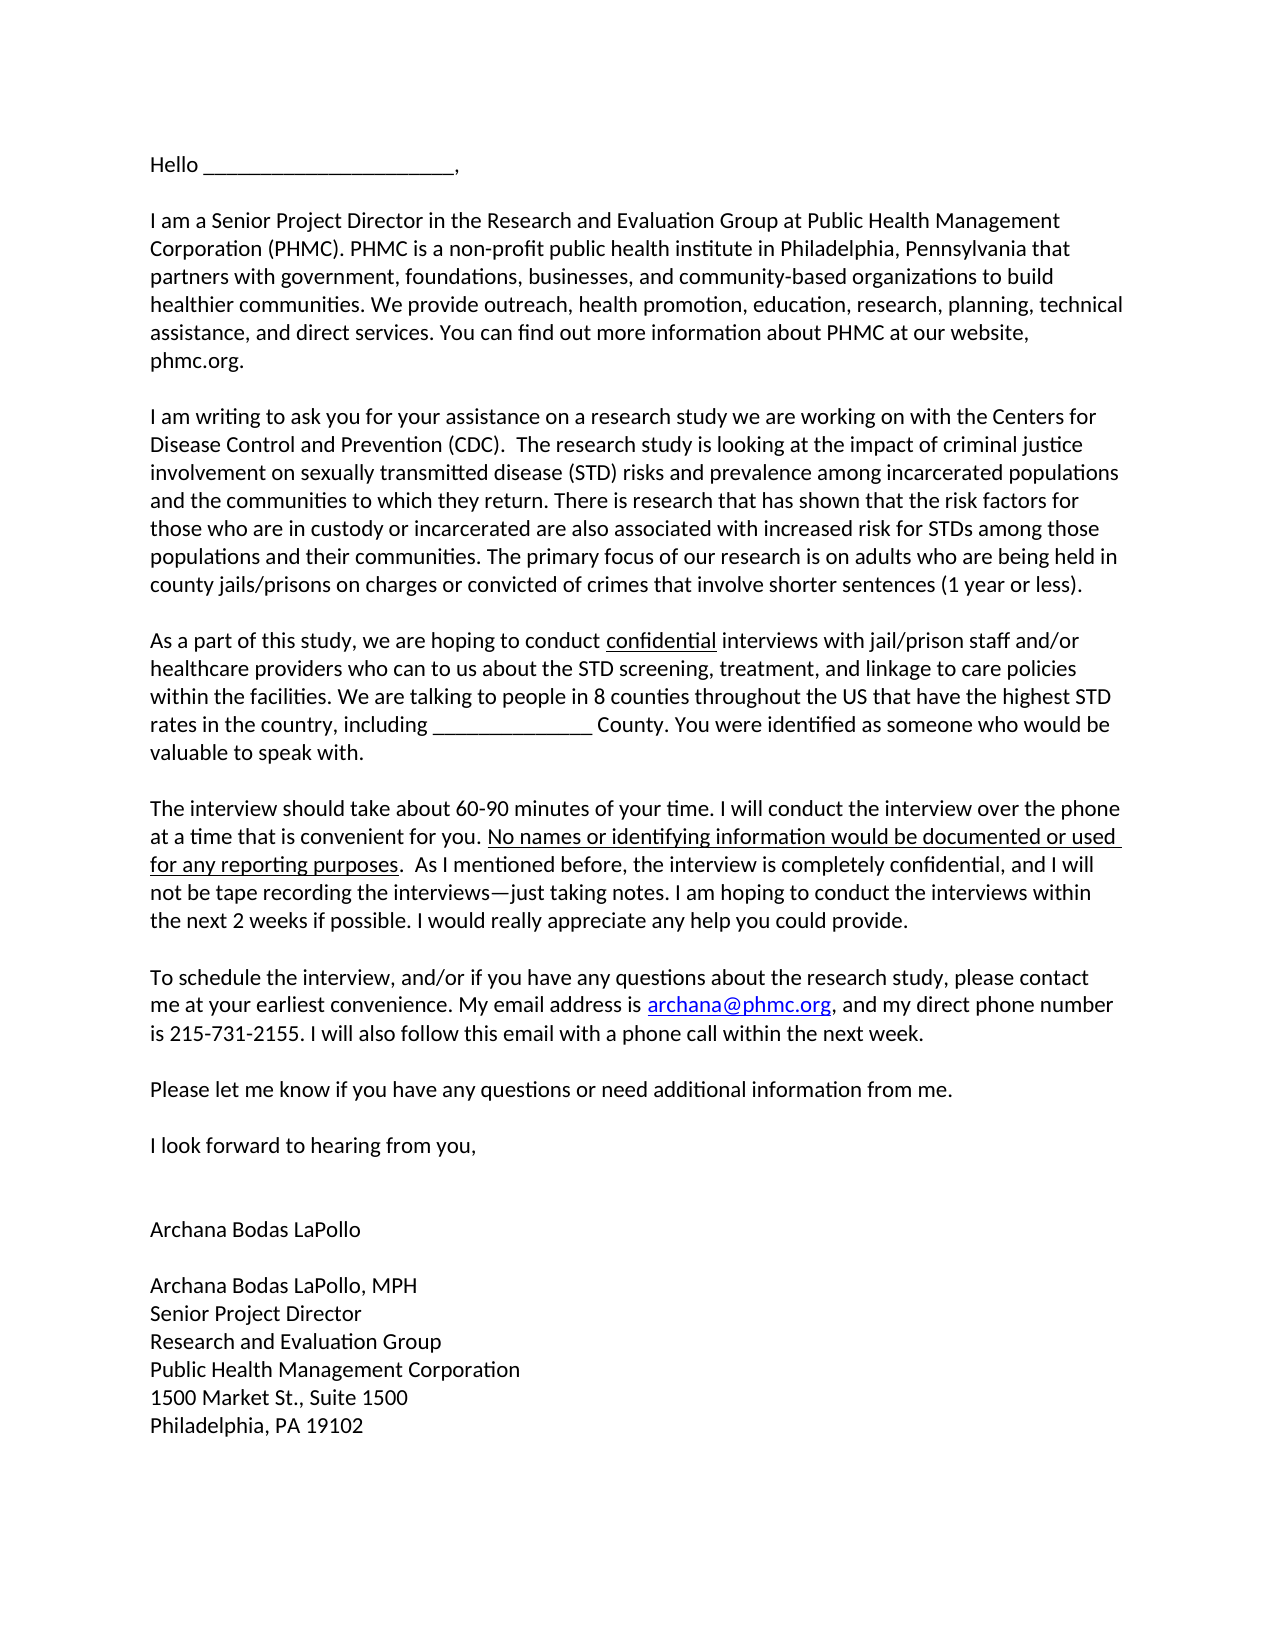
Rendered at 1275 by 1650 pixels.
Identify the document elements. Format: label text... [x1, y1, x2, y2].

text I am writing to ask you for your assistance on a research study we are working on with the Centers for Disease Control and Prevention (CDC). The research study is looking at the impact of criminal justice involvement on sexually transmitted disease (STD) risks and prevalence among incarcerated populations and the communities to which they return. There is research that has shown that the risk factors for those who are in custody or incarcerated are also associated with increased risk for STDs among those populations and their communities. The primary focus of our research is on adults who are being held in county jails/prisons on charges or convicted of crimes that involve shorter sentences (1 year or less). [150, 402, 1125, 598]
text Archana Bodas LaPollo, MPH [150, 1271, 1125, 1299]
text I am a Senior Project Director in the Research and Evaluation Group at Public Health Management Corporation (PHMC). PHMC is a non-profit public health institute in Philadelphia, Pennsylvania that partners with government, foundations, businesses, and community-based organizations to build healthier communities. We provide outreach, health promotion, education, research, planning, technical assistance, and direct services. You can find out more information about PHMC at our website, phmc.org. [150, 206, 1125, 374]
text I look forward to hearing from you, [150, 1131, 1125, 1159]
text As a part of this study, we are hoping to conduct confidential interviews with jail/prison staff and/or healthcare providers who can to us about the STD screening, treatment, and linkage to care policies within the facilities. We are talking to people in 8 counties throughout the US that have the highest STD rates in the country, including ______________ County. You were identified as someone who would be valuable to speak with. [150, 626, 1125, 766]
text The interview should take about 60-90 minutes of your time. I will conduct the interview over the phone at a time that is convenient for you. No names or identifying information would be documented or used for any reporting purposes. As I mentioned before, the interview is completely confidential, and I will not be tape recording the interviews—just taking notes. I am hoping to conduct the interviews within the next 2 weeks if possible. I would really appreciate any help you could provide. [150, 794, 1125, 934]
text Public Health Management Corporation [150, 1355, 1125, 1383]
text Senior Project Director [150, 1299, 1125, 1327]
text Philadelphia, PA 19102 [150, 1411, 1125, 1439]
text Hello ______________________, [150, 150, 1125, 178]
text To schedule the interview, and/or if you have any questions about the research study, please contact me at your earliest convenience. My email address is archana@phmc.org, and my direct phone number is 215-731-2155. I will also follow this email with a phone call within the next week. [150, 963, 1125, 1047]
text Research and Evaluation Group [150, 1327, 1125, 1355]
text Please let me know if you have any questions or need additional information from me. [150, 1075, 1125, 1103]
text Archana Bodas LaPollo [150, 1215, 1125, 1243]
text 1500 Market St., Suite 1500 [150, 1383, 1125, 1411]
